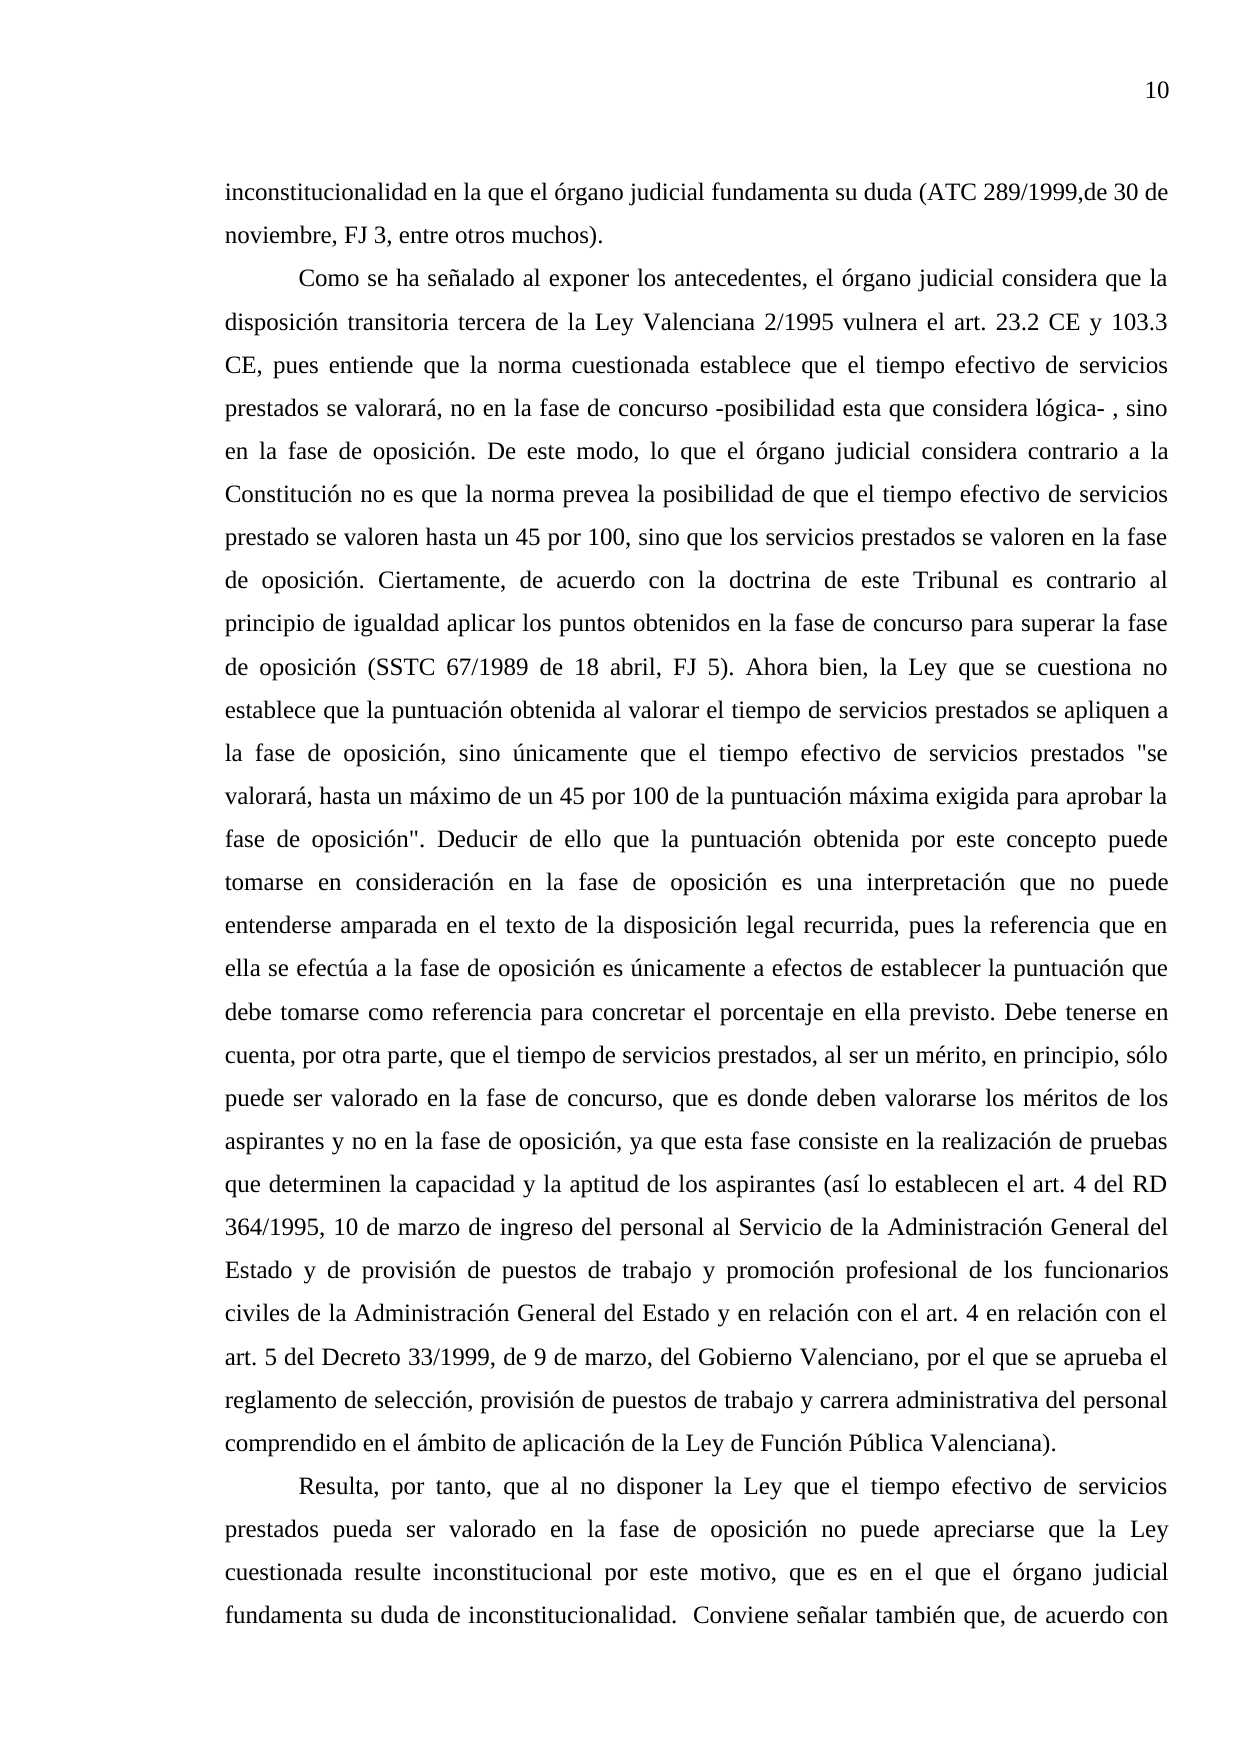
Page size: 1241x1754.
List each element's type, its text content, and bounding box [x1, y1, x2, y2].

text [224, 1471, 1169, 1629]
text Como se ha señalado al exponer los antecedentes, el órgano judicial considera que la disposición transitoria tercera de la Ley Valenciana 2/1995 vulnera el art. 23.2 CE y 103.3 CE, pues entiende que la norma cuestionada establece que el tiempo efectivo de servicios prestados se valorará, no en la fase de concurso -posibilidad esta que considera lógica- , sino en la fase de oposición. De este modo, lo que el órgano judicial considera contrario a la Constitución no es que la norma prevea la posibilidad de que el tiempo efectivo de servicios prestado se valoren hasta un 45 por 100, sino que los servicios prestados se valoren en la fase de oposición. Ciertamente, de acuerdo con la doctrina de este Tribunal es contrario al principio de igualdad aplicar los puntos obtenidos en la fase de concurso para superar la fase de oposición (SSTC 67/1989 de 18 abril, FJ 5). Ahora bien, la Ley que se cuestiona no establece que la puntuación obtenida al valorar el tiempo de servicios prestados se apliquen a la fase de oposición, sino únicamente que el tiempo efectivo de servicios prestados "se valorará, hasta un máximo de un 45 por 100 de la puntuación máxima exigida para aprobar la fase de oposición". Deducir de ello que la puntuación obtenida por este concepto puede tomarse en consideración en la fase de oposición es una interpretación que no puede entenderse amparada en el texto de la disposición legal recurrida, pues la referencia que en ella se efectúa a la fase de oposición es únicamente a efectos de establecer la puntuación que debe tomarse como referencia para concretar el porcentaje en ella previsto. Debe tenerse en cuenta, por otra parte, que el tiempo de servicios prestados, al ser un mérito, en principio, sólo puede ser valorado en la fase de concurso, que es donde deben valorarse los méritos de los aspirantes y no en la fase de oposición, ya que esta fase consiste en la realización de pruebas que determinen la capacidad y la aptitud de los aspirantes (así lo establecen el art. 4 del RD 364/1995, 10 de marzo de ingreso del personal al Servicio de la Administración General del Estado y de provisión de puestos de trabajo y promoción profesional de los funcionarios civiles de la Administración General del Estado y en relación con el art. 4 en relación con el art. 5 del Decreto 33/1999, de 9 de marzo, del Gobierno Valenciano, por el que se aprueba el reglamento de selección, provisión de puestos de trabajo y carrera administrativa del personal comprendido en el ámbito de aplicación de la Ley de Función Pública Valenciana). [224, 263, 1169, 1457]
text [224, 177, 1169, 249]
